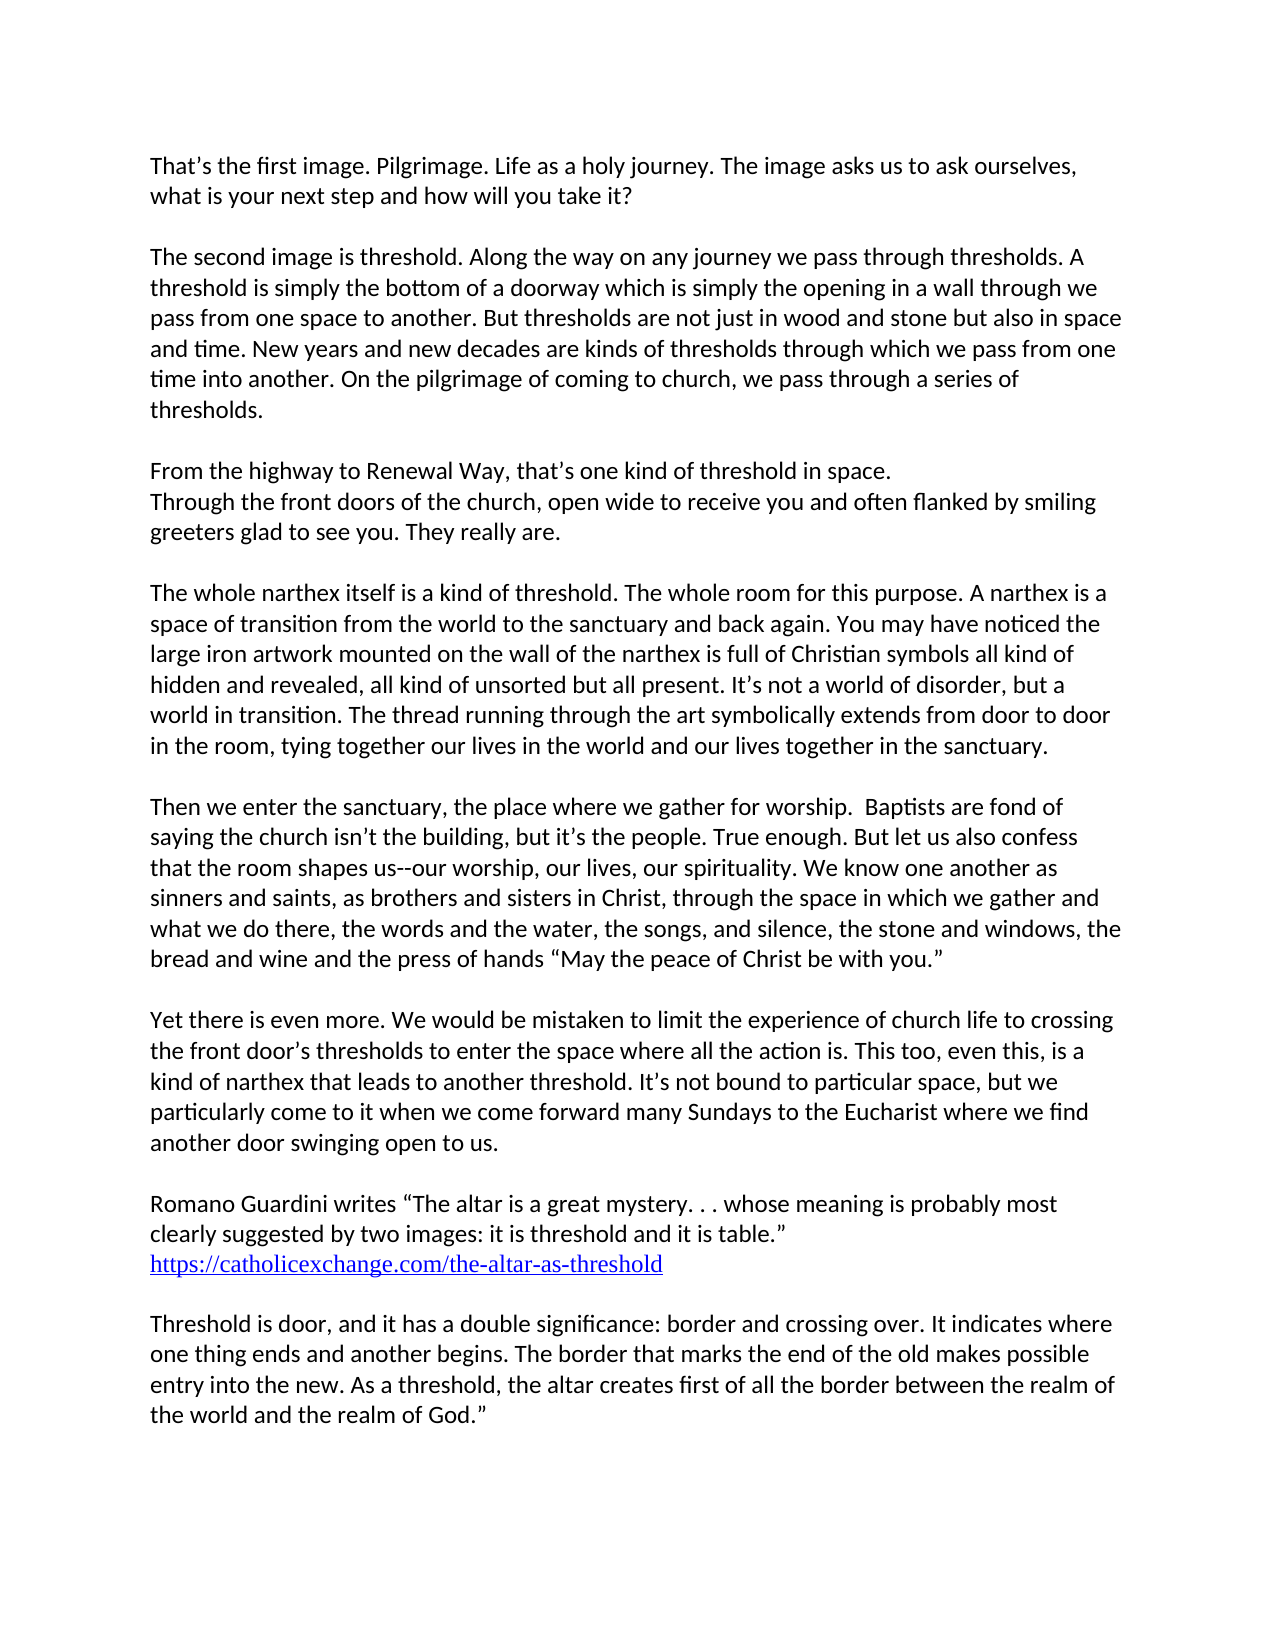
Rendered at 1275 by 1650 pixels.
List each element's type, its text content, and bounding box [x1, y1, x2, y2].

text The second image is threshold. Along the way on any journey we pass through thresholds. A threshold is simply the bottom of a doorway which is simply the opening in a wall through we pass from one space to another. But thresholds are not just in wood and stone but also in space and time. New years and new decades are kinds of thresholds through which we pass from one time into another. On the pilgrimage of coming to church, we pass through a series of thresholds. [150, 242, 1125, 425]
text Then we enter the sanctuary, the place where we gather for worship. Baptists are fond of saying the church isn’t the building, but it’s the people. True enough. But let us also confess that the room shapes us--our worship, our lives, our spirituality. We know one another as sinners and saints, as brothers and sisters in Christ, through the space in which we gather and what we do there, the words and the water, the songs, and silence, the stone and windows, the bread and wine and the press of hands “May the peace of Christ be with you.” [150, 791, 1125, 974]
text From the highway to Renewal Way, that’s one kind of threshold in space. [150, 455, 1125, 486]
text Romano Guardini writes “The altar is a great mystery. . . whose meaning is probably most clearly suggested by two images: it is threshold and it is table.” https://catholicexchange.com/the-altar-as-threshold [150, 1188, 1125, 1277]
text Threshold is door, and it has a double significance: border and crossing over. It indicates where one thing ends and another begins. The border that marks the end of the old makes possible entry into the new. As a threshold, the altar creates first of all the border between the realm of the world and the realm of God.” [150, 1308, 1125, 1430]
text The whole narthex itself is a kind of threshold. The whole room for this purpose. A narthex is a space of transition from the world to the sanctuary and back again. You may have noticed the large iron artwork mounted on the wall of the narthex is full of Christian symbols all kind of hidden and revealed, all kind of unsorted but all present. It’s not a world of disorder, but a world in transition. The thread running through the art symbolically extends from door to door in the room, tying together our lives in the world and our lives together in the sanctuary. [150, 577, 1125, 760]
text Through the front doors of the church, open wide to receive you and often flanked by smiling greeters glad to see you. They really are. [150, 486, 1125, 547]
text That’s the first image. Pilgrimage. Life as a holy journey. The image asks us to ask ourselves, what is your next step and how will you take it? [150, 150, 1125, 211]
text Yet there is even more. We would be mistaken to limit the experience of church life to crossing the front door’s thresholds to enter the space where all the action is. This too, even this, is a kind of narthex that leads to another threshold. It’s not bound to particular space, but we particularly come to it when we come forward many Sundays to the Eucharist where we find another door swinging open to us. [150, 1004, 1125, 1157]
